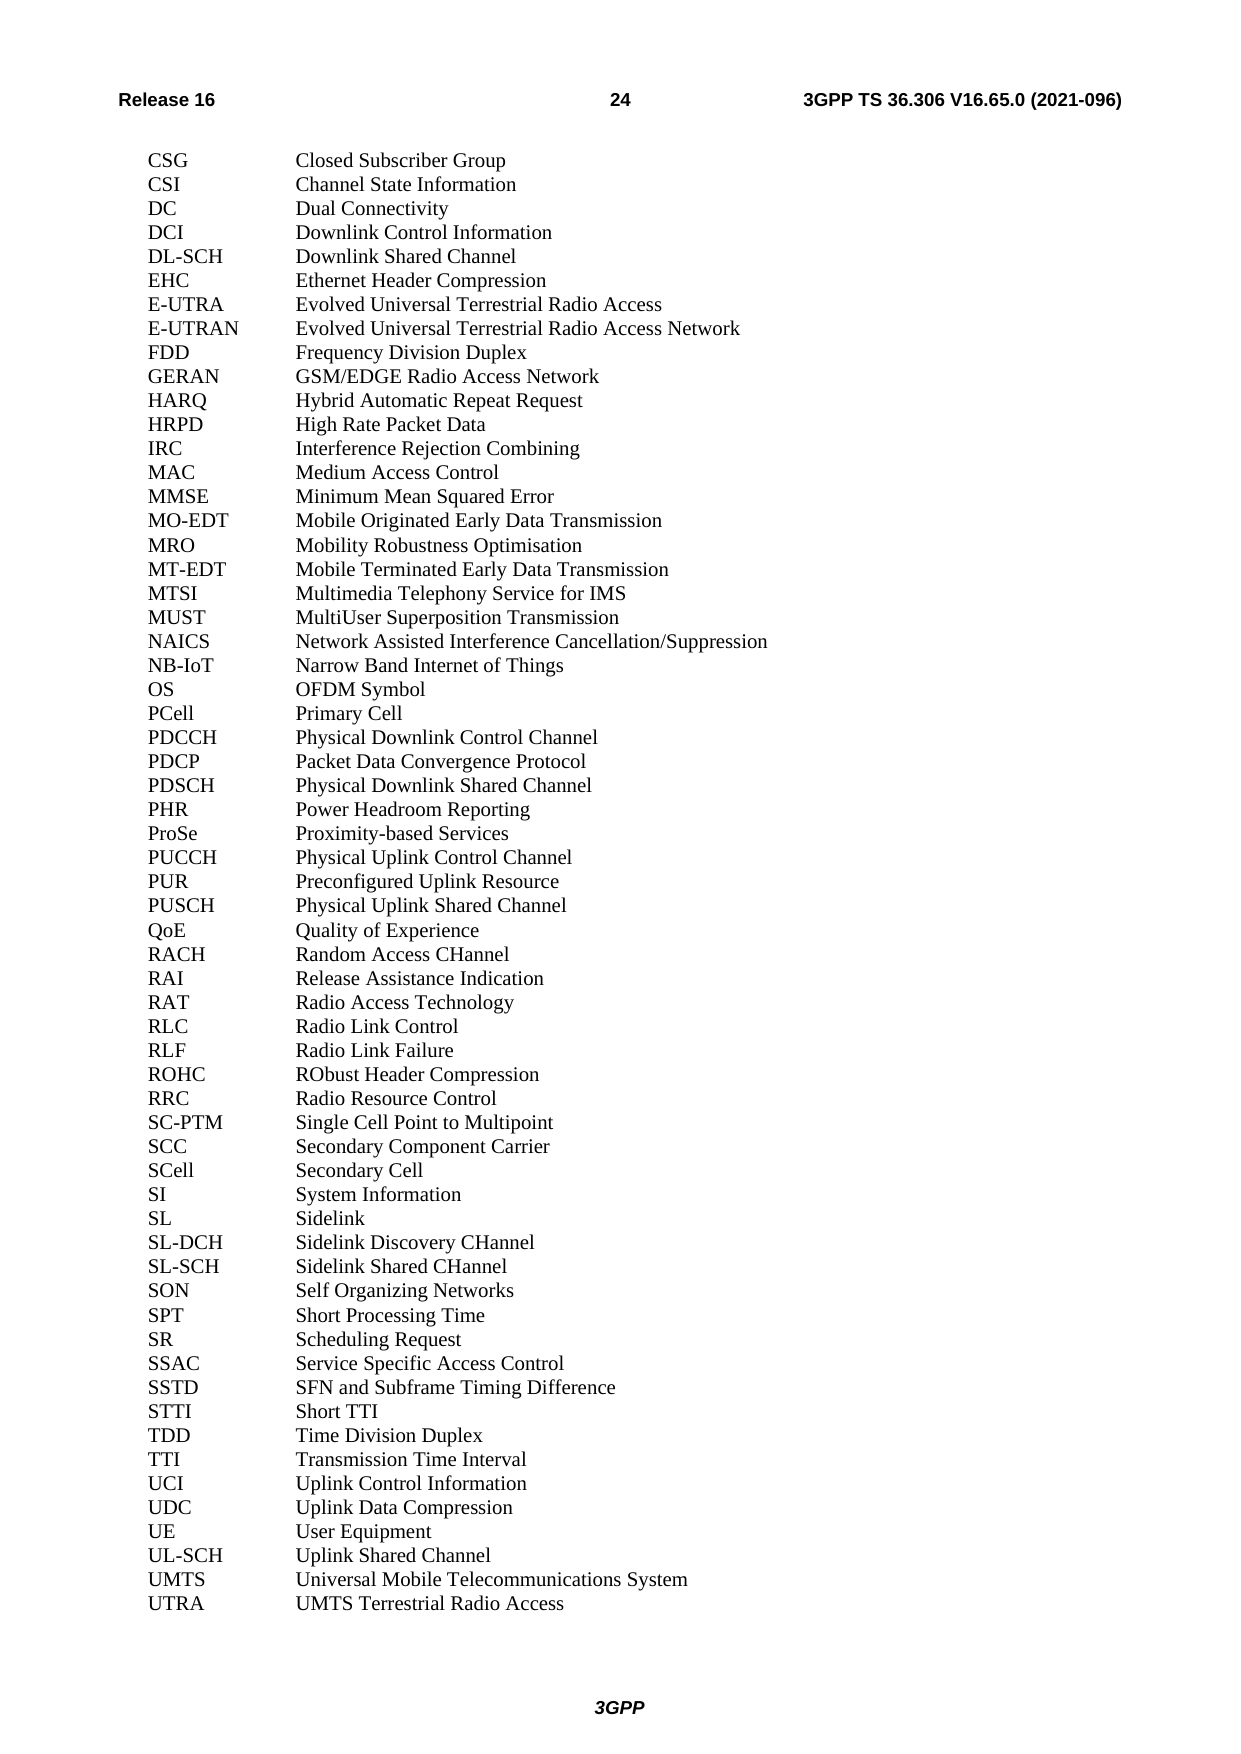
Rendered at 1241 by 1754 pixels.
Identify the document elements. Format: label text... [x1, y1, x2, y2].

text SPT Short Processing Time [148, 1302, 1122, 1327]
text OS OFDM Symbol [148, 677, 1122, 701]
text UTRA UMTS Terrestrial Radio Access [148, 1591, 1122, 1615]
text PDCP Packet Data Convergence Protocol [148, 749, 1122, 773]
text ROHC RObust Header Compression [148, 1062, 1122, 1086]
text EHC Ethernet Header Compression [148, 268, 1122, 292]
text PHR Power Headroom Reporting [148, 797, 1122, 821]
text UL-SCH Uplink Shared Channel [148, 1543, 1122, 1567]
text NAICS Network Assisted Interference Cancellation/Suppression [148, 629, 1122, 653]
text GERAN GSM/EDGE Radio Access Network [148, 364, 1122, 388]
text RAI Release Assistance Indication [148, 966, 1122, 990]
text SR Scheduling Request [148, 1327, 1122, 1351]
text CSG Closed Subscriber Group [148, 147, 1122, 172]
text RLC Radio Link Control [148, 1014, 1122, 1038]
text DL-SCH Downlink Shared Channel [148, 244, 1122, 268]
text MRO Mobility Robustness Optimisation [148, 532, 1122, 557]
text TDD Time Division Duplex [148, 1423, 1122, 1447]
text SL-SCH Sidelink Shared CHannel [148, 1254, 1122, 1278]
text FDD Frequency Division Duplex [148, 340, 1122, 364]
text RLF Radio Link Failure [148, 1038, 1122, 1062]
text RAT Radio Access Technology [148, 990, 1122, 1014]
text UDC Uplink Data Compression [148, 1495, 1122, 1519]
text MMSE Minimum Mean Squared Error [148, 484, 1122, 508]
text SL Sidelink [148, 1206, 1122, 1230]
text E-UTRAN Evolved Universal Terrestrial Radio Access Network [148, 316, 1122, 340]
text CSI Channel State Information [148, 172, 1122, 196]
text MTSI Multimedia Telephony Service for IMS [148, 581, 1122, 605]
text UCI Uplink Control Information [148, 1471, 1122, 1495]
text MT-EDT Mobile Terminated Early Data Transmission [148, 557, 1122, 581]
text SL-DCH Sidelink Discovery CHannel [148, 1230, 1122, 1254]
text PUCCH Physical Uplink Control Channel [148, 845, 1122, 869]
text SSAC Service Specific Access Control [148, 1351, 1122, 1375]
text MUST MultiUser Superposition Transmission [148, 605, 1122, 629]
text SSTD SFN and Subframe Timing Difference [148, 1375, 1122, 1399]
text PCell Primary Cell [148, 701, 1122, 725]
text QoE Quality of Experience [148, 917, 1122, 942]
text SI System Information [148, 1182, 1122, 1206]
text DC Dual Connectivity [148, 196, 1122, 220]
text UE User Equipment [148, 1519, 1122, 1543]
text HRPD High Rate Packet Data [148, 412, 1122, 436]
text MAC Medium Access Control [148, 460, 1122, 484]
text SON Self Organizing Networks [148, 1278, 1122, 1302]
text IRC Interference Rejection Combining [148, 436, 1122, 460]
text ProSe Proximity-based Services [148, 821, 1122, 845]
text MO-EDT Mobile Originated Early Data Transmission [148, 508, 1122, 532]
text HARQ Hybrid Automatic Repeat Request [148, 388, 1122, 412]
text PUR Preconfigured Uplink Resource [148, 869, 1122, 893]
text RACH Random Access CHannel [148, 942, 1122, 966]
text STTI Short TTI [148, 1399, 1122, 1423]
text DCI Downlink Control Information [148, 220, 1122, 244]
text TTI Transmission Time Interval [148, 1447, 1122, 1471]
text SCC Secondary Component Carrier [148, 1134, 1122, 1158]
text RRC Radio Resource Control [148, 1086, 1122, 1110]
text PDCCH Physical Downlink Control Channel [148, 725, 1122, 749]
text UMTS Universal Mobile Telecommunications System [148, 1567, 1122, 1591]
text E-UTRA Evolved Universal Terrestrial Radio Access [148, 292, 1122, 316]
text NB-IoT Narrow Band Internet of Things [148, 653, 1122, 677]
text PUSCH Physical Uplink Shared Channel [148, 893, 1122, 917]
text SCell Secondary Cell [148, 1158, 1122, 1182]
text PDSCH Physical Downlink Shared Channel [148, 773, 1122, 797]
text SC-PTM Single Cell Point to Multipoint [148, 1110, 1122, 1134]
